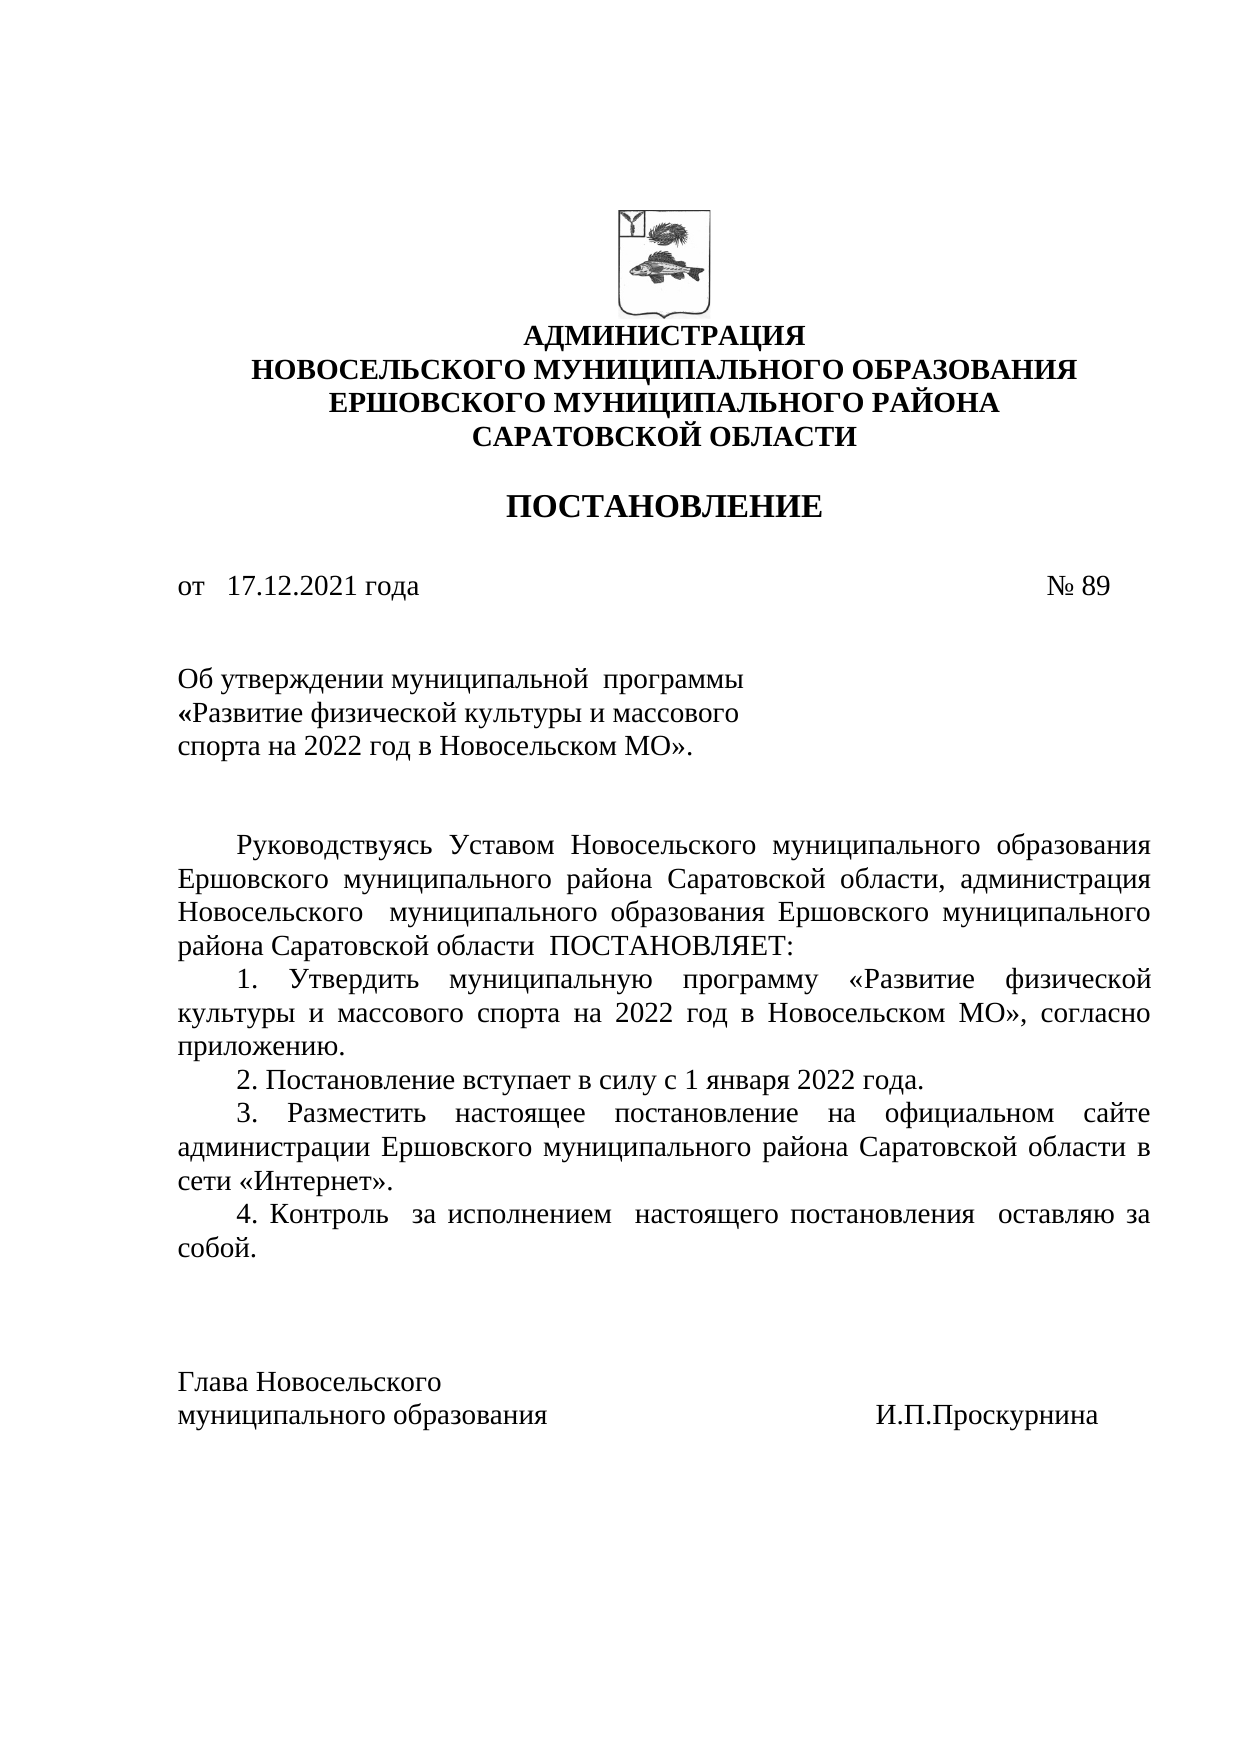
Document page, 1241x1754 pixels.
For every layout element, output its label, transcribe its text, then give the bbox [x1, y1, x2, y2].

text Руководствуясь Уставом Новосельского муниципального образования Ершовского муниципального района Саратовской области, администрация Новосельского муниципального образования Ершовского муниципального района Саратовской области ПОСТАНОВЛЯЕТ: [177, 827, 1152, 961]
text САРАТОВСКОЙ ОБЛАСТИ [177, 419, 1152, 453]
text 2. Постановление вступает в силу с 1 января 2022 года. [177, 1062, 1152, 1096]
text НОВОСЕЛЬСКОГО МУНИЦИПАЛЬНОГО ОБРАЗОВАНИЯ ЕРШОВСКОГО МУНИЦИПАЛЬНОГО РАЙОНА [177, 352, 1152, 419]
text АДМИНИСТРАЦИЯ [177, 318, 1152, 352]
text 1. Утвердить муниципальную программу «Развитие физической культуры и массового спорта на 2022 год в Новосельском МО», согласно приложению. [177, 961, 1152, 1062]
text ПОСТАНОВЛЕНИЕ [177, 486, 1152, 524]
picture [618, 210, 711, 319]
text Глава Новосельского муниципального образования И.П.Проскурнина [177, 1364, 1152, 1431]
text 4. Контроль за исполнением настоящего постановления оставляю за собой. [177, 1196, 1152, 1263]
text 3. Разместить настоящее постановление на официальном сайте администрации Ершовского муниципального района Саратовской области в сети «Интернет». [177, 1096, 1152, 1196]
text от 17.12.2021 года № 89 [177, 568, 1152, 601]
table_header Об утверждении муниципальной программы «Развитие физической культуры и массового спорта на 2022 год в Новосельском МО». [166, 661, 827, 794]
